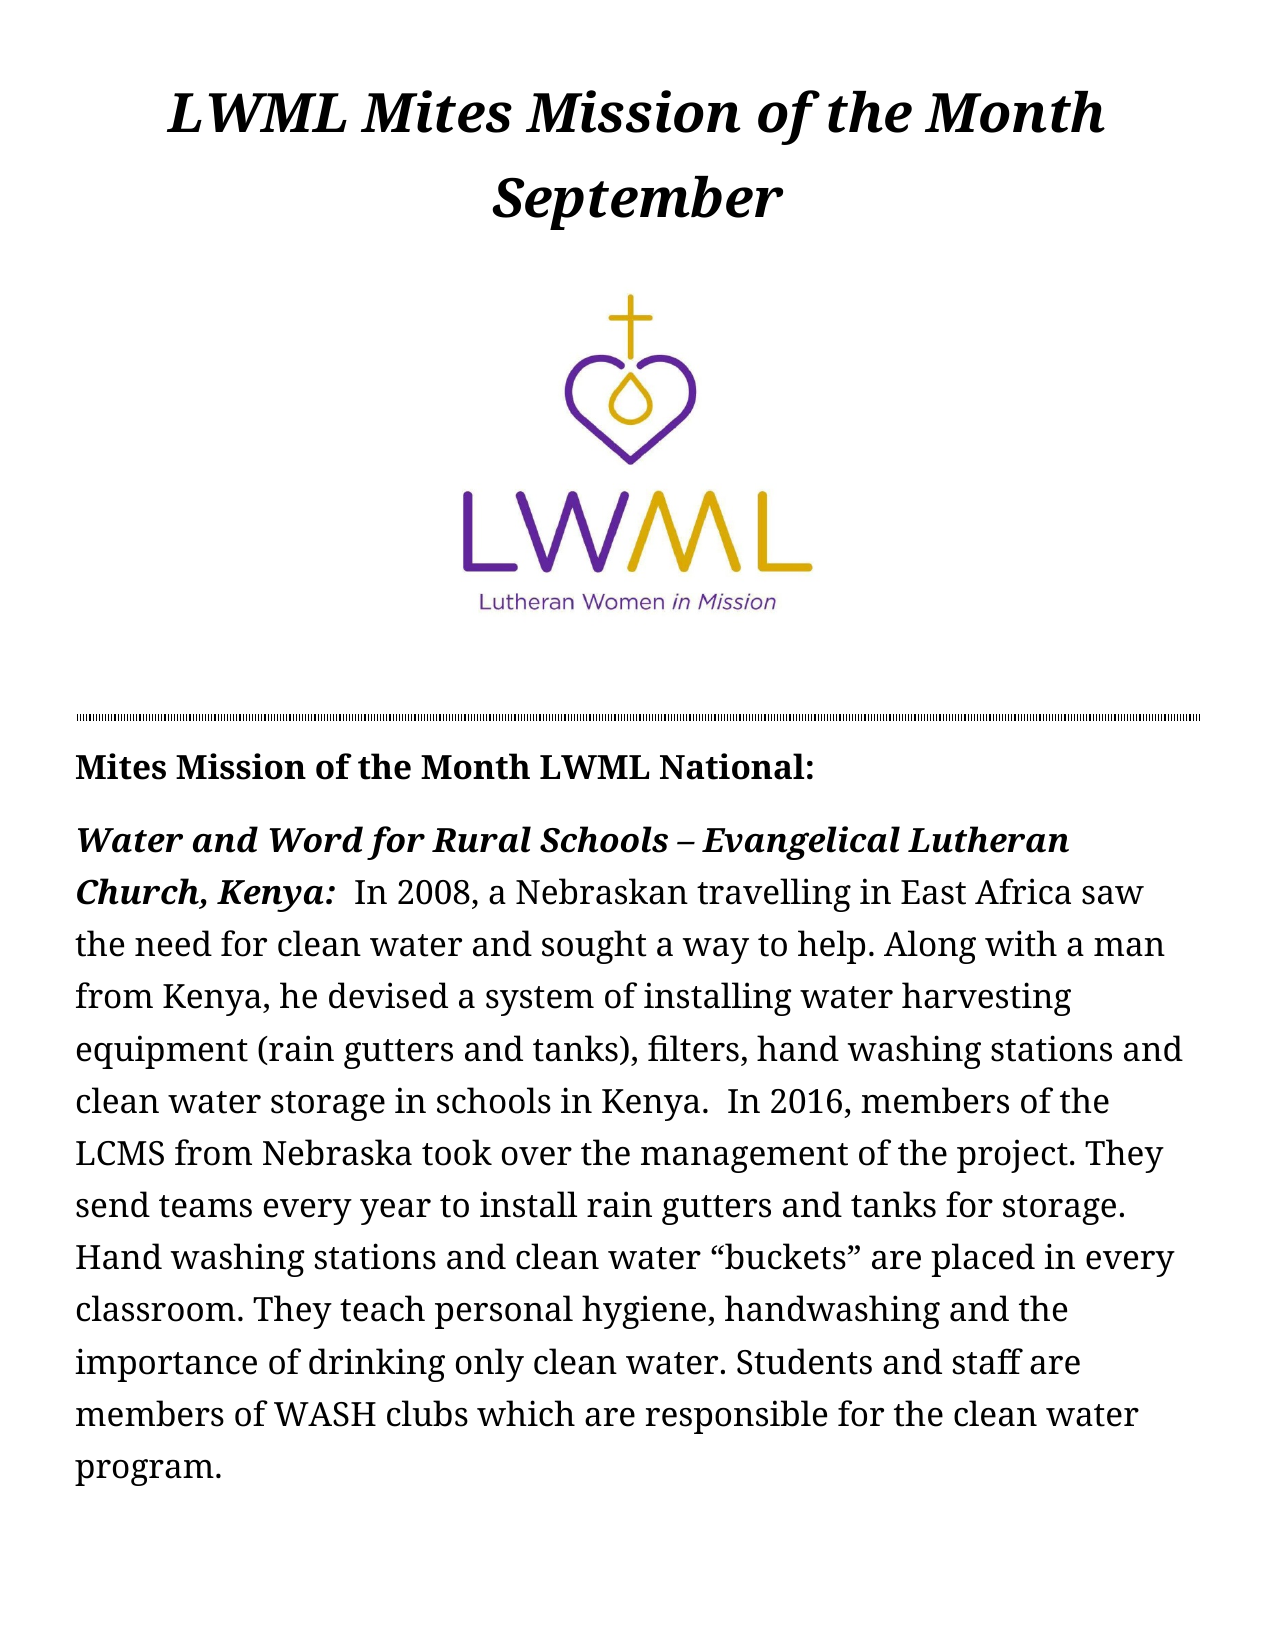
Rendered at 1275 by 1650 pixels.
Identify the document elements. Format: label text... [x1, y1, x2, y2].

text Mites Mission of the Month LWML National: [75, 743, 1200, 789]
picture [438, 265, 837, 664]
text Water and Word for Rural Schools – Evangelical Lutheran Church, Kenya: In 2008, a Nebraskan travelling in East Africa saw the need for clean water and sought a way to help. Along with a man from Kenya, he devised a system of installing water harvesting equipment (rain gutters and tanks), filters, hand washing stations and clean water storage in schools in Kenya. In 2016, members of the LCMS from Nebraska took over the management of the project. They send teams every year to install rain gutters and tanks for storage. Hand washing stations and clean water “buckets” are placed in every classroom. They teach personal hygiene, handwashing and the importance of drinking only clean water. Students and staff are members of WASH clubs which are responsible for the clean water program. [75, 817, 1200, 1488]
text LWML Mites Mission of the Month September [75, 75, 1200, 233]
